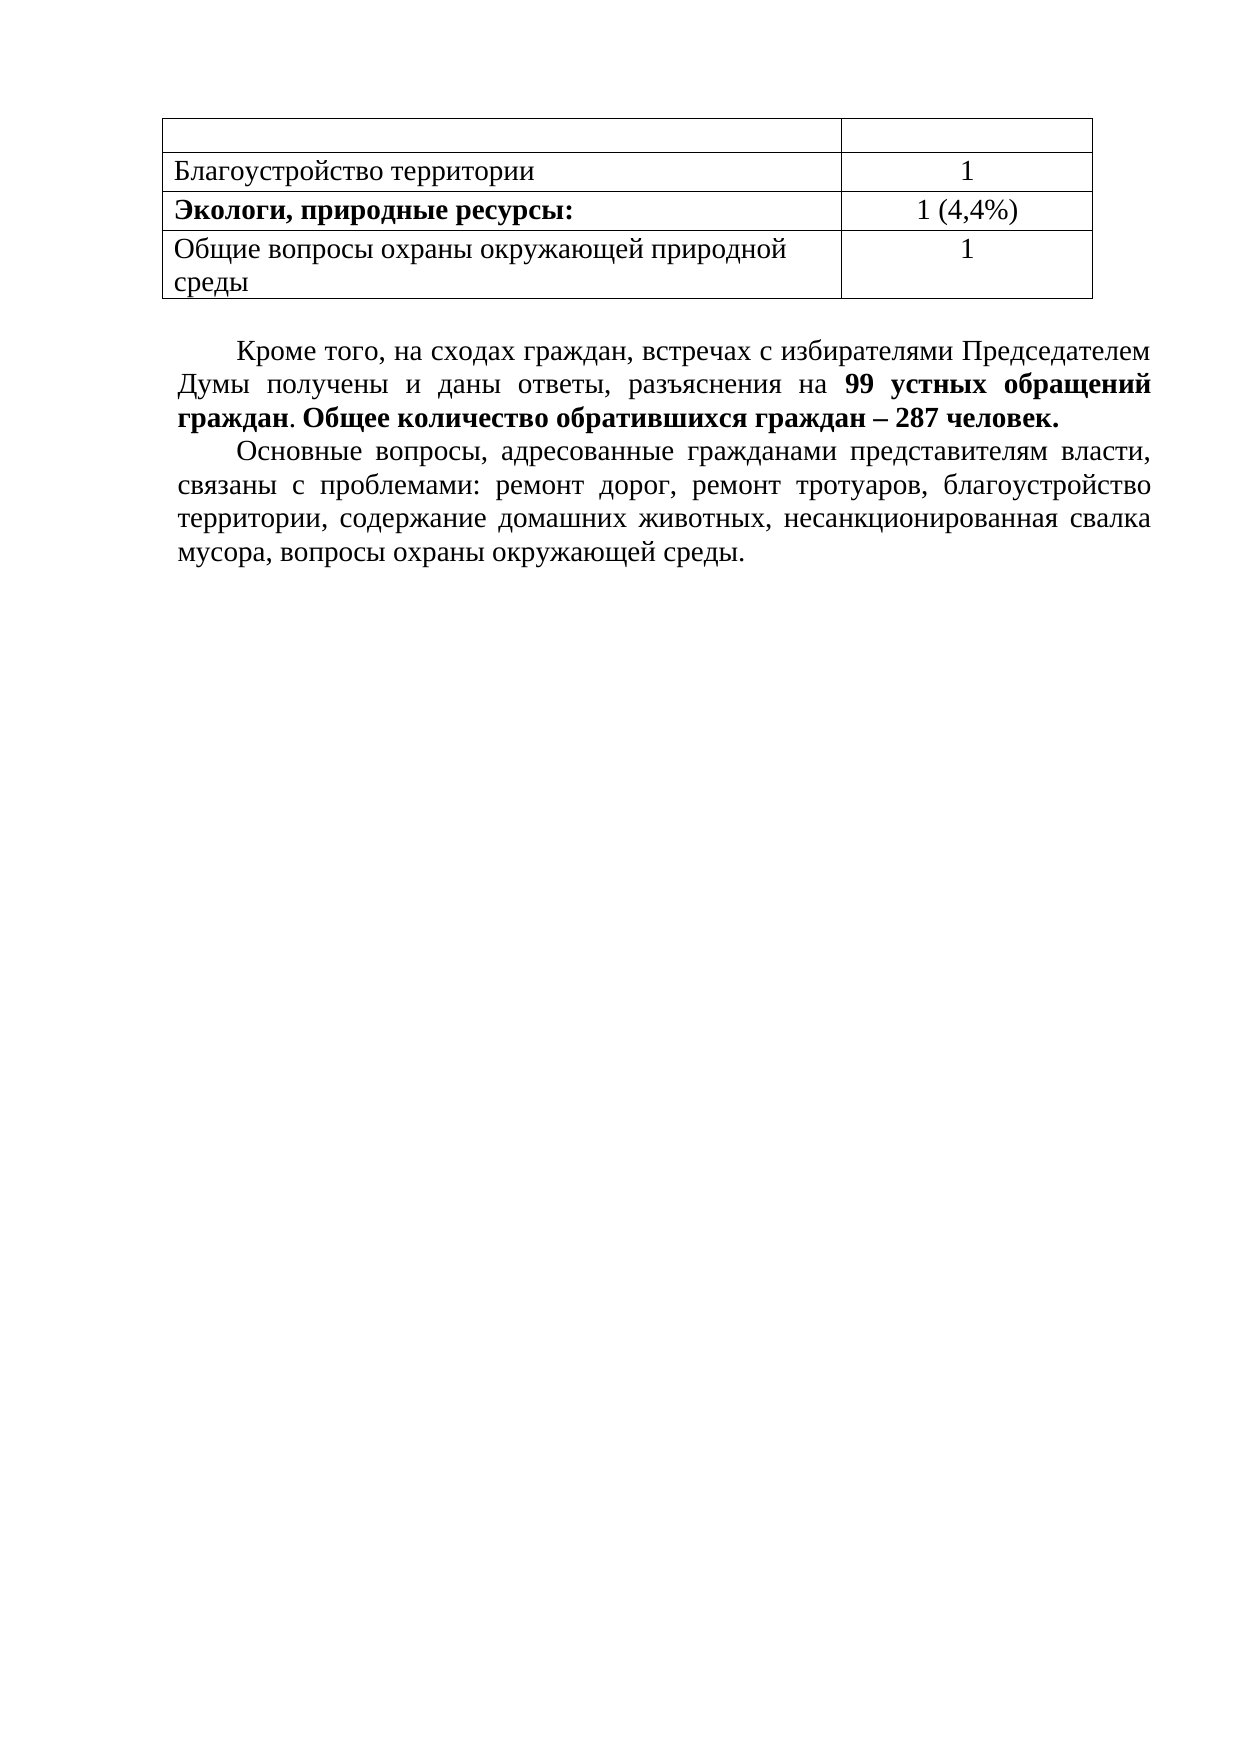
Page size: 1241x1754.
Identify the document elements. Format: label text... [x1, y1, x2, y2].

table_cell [163, 119, 841, 152]
text Основные вопросы, адресованные гражданами представителям власти, связаны с проблемами: ремонт дорог, ремонт тротуаров, благоустройство территории, содержание домашних животных, несанкционированная свалка мусора, вопросы охраны окружающей среды. [177, 433, 1152, 567]
table_cell 1 [842, 153, 1092, 191]
text Кроме того, на сходах граждан, встречах с избирателями Председателем Думы получены и даны ответы, разъяснения на 99 устных обращений граждан. Общее количество обратившихся граждан – 287 человек. [177, 333, 1152, 433]
table_cell Общие вопросы охраны окружающей природной среды [163, 231, 841, 298]
table_cell 1 [842, 231, 1092, 298]
table_cell 1 (4,4%) [842, 192, 1092, 230]
table_cell 1 [842, 119, 1092, 152]
table_cell Экологи, природные ресурсы: [163, 192, 841, 230]
table_cell Благоустройство территории [163, 153, 841, 191]
